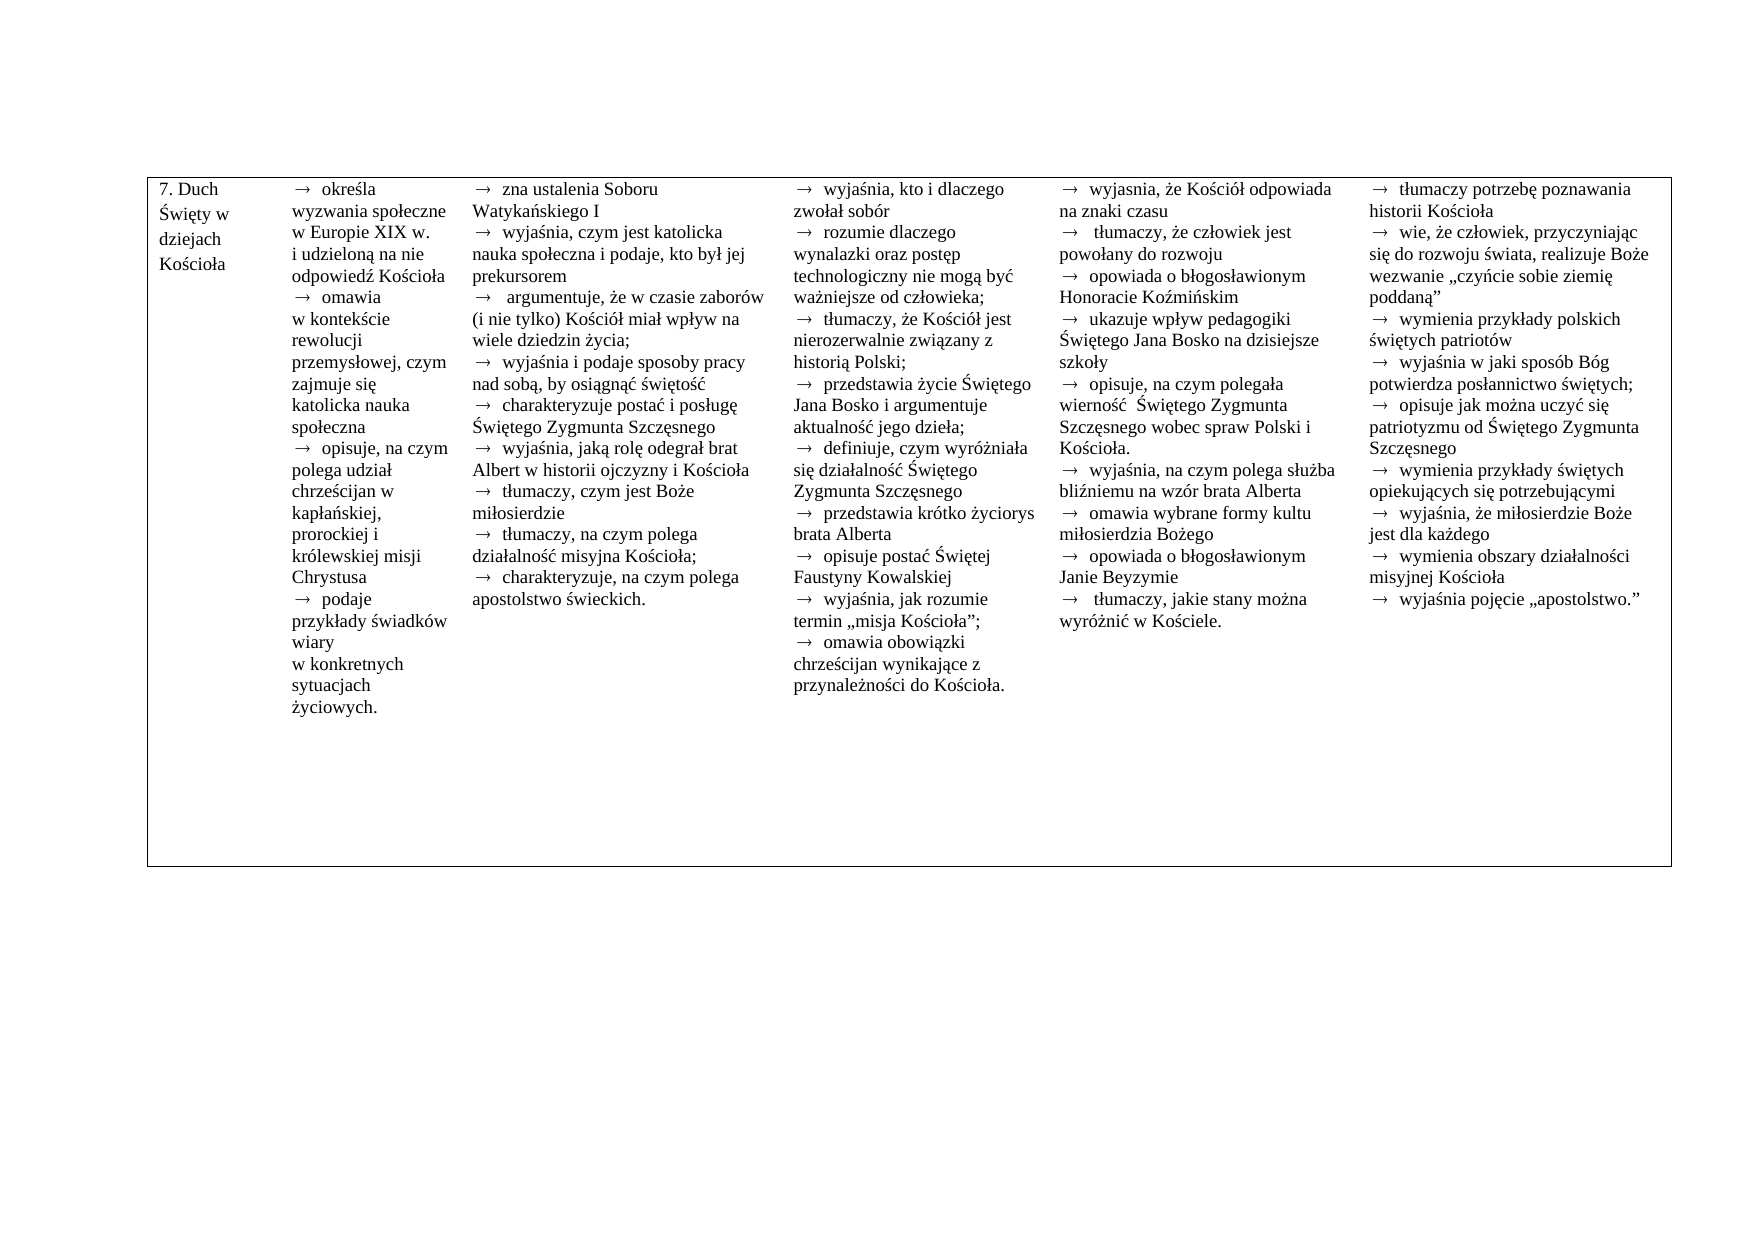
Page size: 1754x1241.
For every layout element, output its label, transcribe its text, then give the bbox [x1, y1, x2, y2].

table_cell wyjaśnia, kto i dlaczego zwołał sobór rozumie dlaczego wynalazki oraz postęp technologiczny nie mogą być ważniejsze od człowieka; tłumaczy, że Kościół jest nierozerwalnie związany z historią Polski; przedstawia życie Świętego Jana Bosko i argumentuje aktualność jego dzieła; definiuje, czym wyróżniała się działalność Świętego Zygmunta Szczęsnego przedstawia krótko życiorys brata Alberta opisuje postać Świętej Faustyny Kowalskiej wyjaśnia, jak rozumie termin „misja Kościoła”; omawia obowiązki chrześcijan wynikające z przynależności do Kościoła. [782, 178, 1048, 866]
table_cell zna ustalenia Soboru Watykańskiego I wyjaśnia, czym jest katolicka nauka społeczna i podaje, kto był jej prekursorem argumentuje, że w czasie zaborów (i nie tylko) Kościół miał wpływ na wiele dziedzin życia; wyjaśnia i podaje sposoby pracy nad sobą, by osiągnąć świętość charakteryzuje postać i posługę Świętego Zygmunta Szczęsnego wyjaśnia, jaką rolę odegrał brat Albert w historii ojczyzny i Kościoła tłumaczy, czym jest Boże miłosierdzie tłumaczy, na czym polega działalność misyjna Kościoła; charakteryzuje, na czym polega apostolstwo świeckich. [461, 178, 782, 866]
table_cell tłumaczy potrzebę poznawania historii Kościoła wie, że człowiek, przyczyniając się do rozwoju świata, realizuje Boże wezwanie „czyńcie sobie ziemię poddaną” wymienia przykłady polskich świętych patriotów wyjaśnia w jaki sposób Bóg potwierdza posłannictwo świętych; opisuje jak można uczyć się patriotyzmu od Świętego Zygmunta Szczęsnego wymienia przykłady świętych opiekujących się potrzebującymi wyjaśnia, że miłosierdzie Boże jest dla każdego wymienia obszary działalności misyjnej Kościoła wyjaśnia pojęcie „apostolstwo.” [1358, 178, 1671, 866]
table_cell określa wyzwania społeczne w Europie XIX w. i udzieloną na nie odpowiedź Kościoła omawia w kontekście rewolucji przemysłowej, czym zajmuje się katolicka nauka społeczna opisuje, na czym polega udział chrześcijan w kapłańskiej, prorockiej i królewskiej misji Chrystusa podaje przykłady świadków wiary w konkretnych sytuacjach życiowych. [280, 178, 461, 866]
table_cell 7. Duch Święty w dziejach Kościoła [148, 178, 280, 866]
table_cell wyjasnia, że Kościół odpowiada na znaki czasu tłumaczy, że człowiek jest powołany do rozwoju opowiada o błogosławionym Honoracie Koźmińskim ukazuje wpływ pedagogiki Świętego Jana Bosko na dzisiejsze szkoły opisuje, na czym polegała wierność Świętego Zygmunta Szczęsnego wobec spraw Polski i Kościoła. wyjaśnia, na czym polega służba bliźniemu na wzór brata Alberta omawia wybrane formy kultu miłosierdzia Bożego opowiada o błogosławionym Janie Beyzymie tłumaczy, jakie stany można wyróżnić w Kościele. [1048, 178, 1358, 866]
